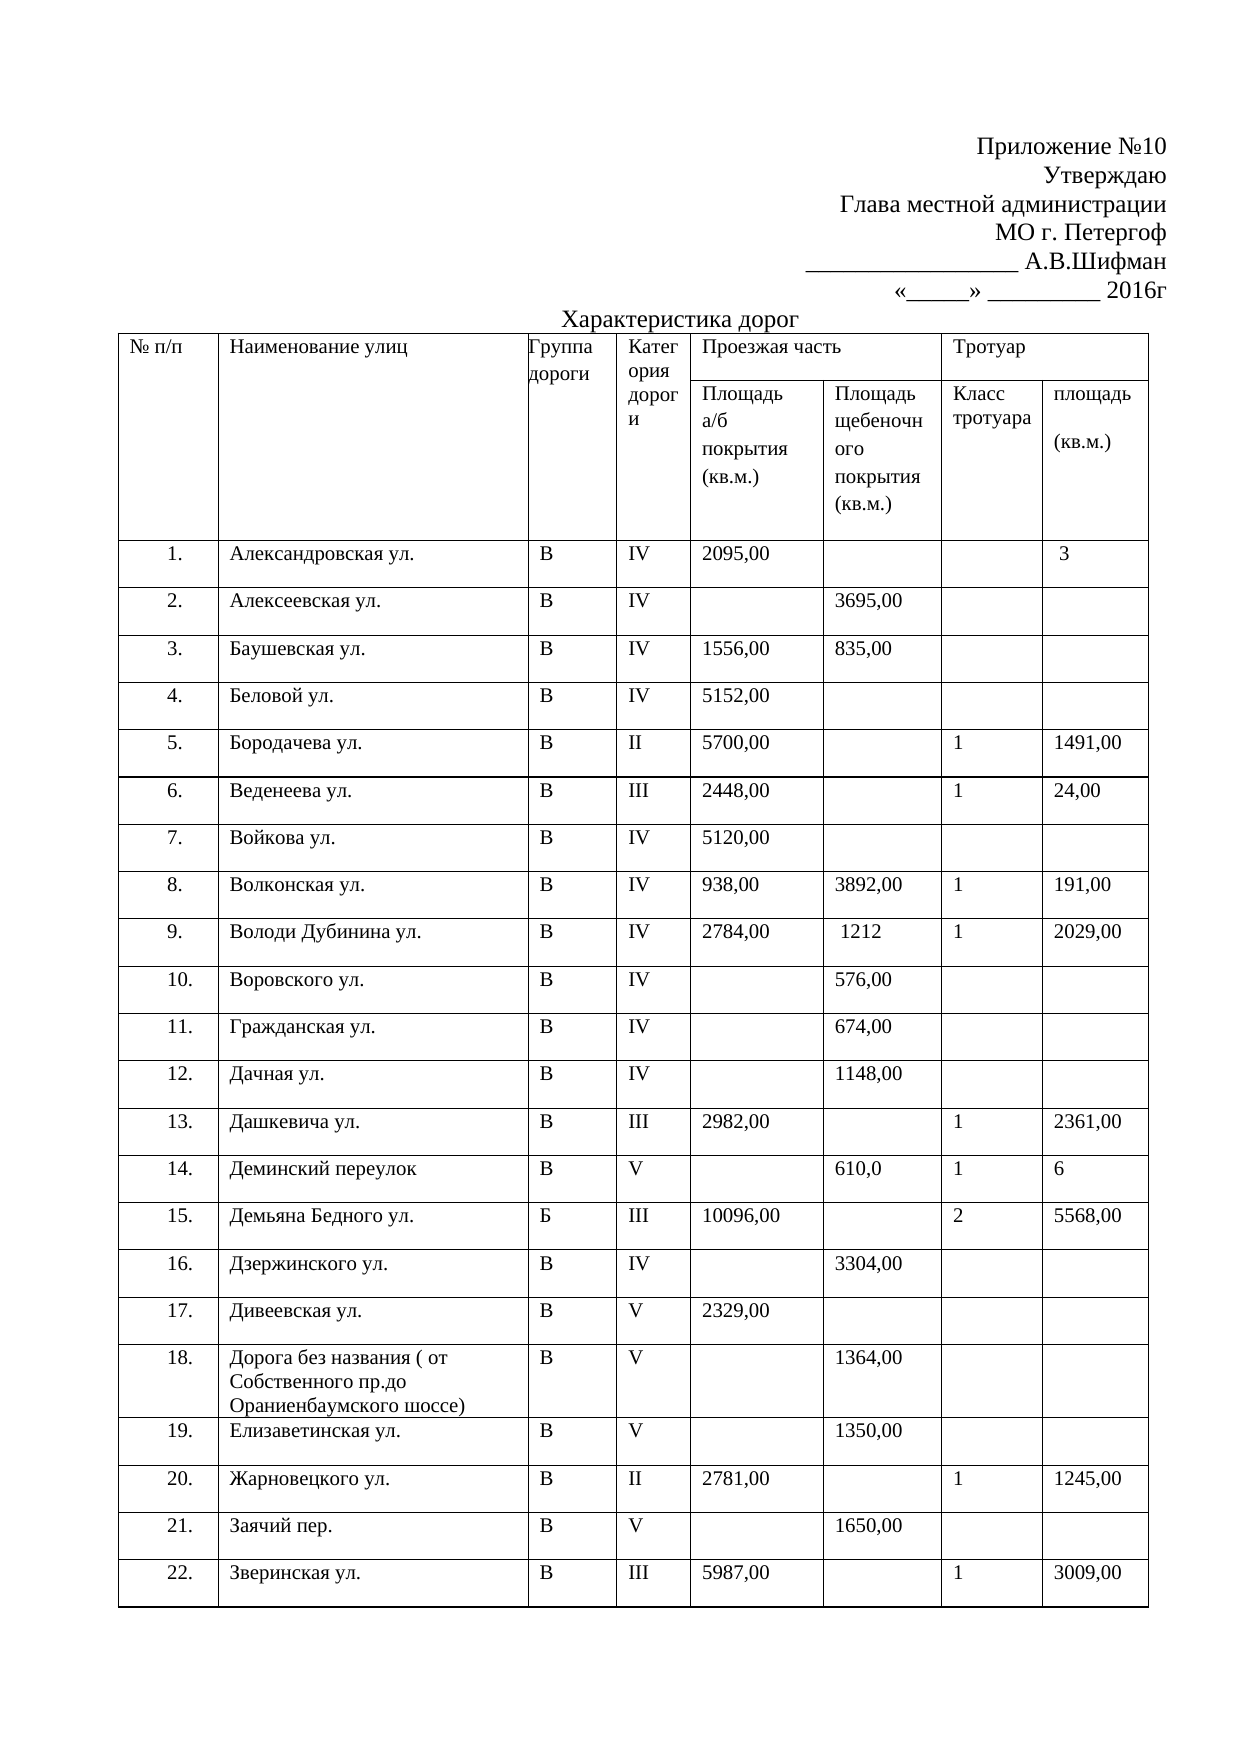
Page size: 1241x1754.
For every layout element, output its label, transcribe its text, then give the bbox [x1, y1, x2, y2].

table_cell [691, 1250, 823, 1297]
table_cell В [529, 919, 616, 966]
table_cell V [617, 1298, 690, 1344]
table_cell 6 [1043, 1156, 1148, 1202]
table_cell [1043, 1014, 1148, 1060]
table_cell В [529, 778, 616, 824]
table_cell 1245,00 [1043, 1466, 1148, 1512]
table_cell IV [617, 636, 690, 682]
table_cell [119, 1109, 218, 1155]
table_cell В [529, 588, 616, 634]
table_cell 2784,00 [691, 919, 823, 966]
table_cell [1043, 1298, 1148, 1344]
table_cell [1043, 683, 1148, 729]
table_cell 3695,00 [824, 588, 941, 634]
table_cell 1 [942, 730, 1042, 776]
table_cell [119, 778, 218, 824]
table_cell Войкова ул. [219, 825, 528, 871]
table_cell 5987,00 [691, 1560, 823, 1606]
table_cell [691, 1156, 823, 1202]
table_cell IV [617, 919, 690, 966]
table_cell [691, 1014, 823, 1060]
text _________________ А.В.Шифман [118, 246, 1167, 275]
table_cell 1148,00 [824, 1061, 941, 1107]
table_cell [824, 1466, 941, 1512]
table_cell 1 [942, 1560, 1042, 1606]
table_cell [1043, 1418, 1148, 1464]
text МО г. Петергоф [118, 217, 1167, 246]
table_cell [1043, 1250, 1148, 1297]
table_cell [119, 730, 218, 776]
table_cell 1364,00 [824, 1345, 941, 1417]
table_cell Елизаветинская ул. [219, 1418, 528, 1464]
table_cell Дивеевская ул. [219, 1298, 528, 1344]
table_cell В [529, 825, 616, 871]
table_cell II [617, 1466, 690, 1512]
text «_____» _________ 2016г [193, 275, 1167, 304]
table_cell [691, 1345, 823, 1417]
table_cell В [529, 872, 616, 918]
table_cell [119, 919, 218, 966]
table_cell [119, 1203, 218, 1249]
table_cell 1556,00 [691, 636, 823, 682]
table_cell [942, 1061, 1042, 1107]
table_cell 1491,00 [1043, 730, 1148, 776]
table_cell 3 [1043, 541, 1148, 587]
table_cell В [529, 1345, 616, 1417]
table_cell [824, 1560, 941, 1606]
table_cell 2361,00 [1043, 1109, 1148, 1155]
table_cell [119, 541, 218, 587]
table_cell [119, 1560, 218, 1606]
table_header Категория дороги [617, 334, 690, 540]
text Утверждаю [118, 160, 1167, 189]
table_cell [691, 1418, 823, 1464]
table_cell [942, 1014, 1042, 1060]
table_cell 610,0 [824, 1156, 941, 1202]
table_cell 2448,00 [691, 778, 823, 824]
table_cell 674,00 [824, 1014, 941, 1060]
table_cell 1 [942, 778, 1042, 824]
table_cell [1043, 967, 1148, 1013]
table_cell 1350,00 [824, 1418, 941, 1464]
table_cell В [529, 683, 616, 729]
table_cell [942, 541, 1042, 587]
table_cell Зверинская ул. [219, 1560, 528, 1606]
table_cell Беловой ул. [219, 683, 528, 729]
table_cell Жарновецкого ул. [219, 1466, 528, 1512]
table_cell 2329,00 [691, 1298, 823, 1344]
table_cell 5700,00 [691, 730, 823, 776]
table_cell V [617, 1513, 690, 1559]
table_cell В [529, 1513, 616, 1559]
table_cell [1043, 636, 1148, 682]
table_cell IV [617, 1061, 690, 1107]
table_cell III [617, 1109, 690, 1155]
table_cell В [529, 730, 616, 776]
text Характеристика дорог [193, 304, 1167, 332]
table_cell IV [617, 872, 690, 918]
table_cell Дачная ул. [219, 1061, 528, 1107]
table_cell [119, 1513, 218, 1559]
table_cell В [529, 1109, 616, 1155]
table_cell 938,00 [691, 872, 823, 918]
table_cell [119, 1014, 218, 1060]
table_cell IV [617, 967, 690, 1013]
table_cell В [529, 636, 616, 682]
table_cell 3009,00 [1043, 1560, 1148, 1606]
table_cell Заячий пер. [219, 1513, 528, 1559]
table_cell 576,00 [824, 967, 941, 1013]
table_cell [1043, 1061, 1148, 1107]
table_cell [942, 636, 1042, 682]
table_cell 1 [942, 1109, 1042, 1155]
table_header Группа дороги [529, 334, 616, 540]
table_header Тротуар [942, 334, 1148, 380]
table_cell В [529, 1250, 616, 1297]
table_cell [824, 683, 941, 729]
table_cell [691, 967, 823, 1013]
table_cell Алексеевская ул. [219, 588, 528, 634]
table_cell Деминский переулок [219, 1156, 528, 1202]
table_cell [942, 1345, 1042, 1417]
table_cell [824, 1109, 941, 1155]
table_cell [1043, 825, 1148, 871]
table_cell [119, 636, 218, 682]
table_cell [942, 1298, 1042, 1344]
table_cell 1212 [824, 919, 941, 966]
table_cell [119, 825, 218, 871]
table_cell [119, 1466, 218, 1512]
table_cell В [529, 541, 616, 587]
table_cell [824, 730, 941, 776]
table_cell [119, 1156, 218, 1202]
table_cell Володи Дубинина ул. [219, 919, 528, 966]
table_cell [824, 778, 941, 824]
table_cell Б [529, 1203, 616, 1249]
table_cell 1 [942, 1466, 1042, 1512]
table_cell II [617, 730, 690, 776]
table_cell [691, 1061, 823, 1107]
table_cell 2 [942, 1203, 1042, 1249]
table_cell 5152,00 [691, 683, 823, 729]
table_cell [119, 588, 218, 634]
table_cell [942, 588, 1042, 634]
text Глава местной администрации [118, 189, 1167, 217]
table_cell [942, 683, 1042, 729]
table_cell V [617, 1345, 690, 1417]
table_cell [824, 541, 941, 587]
table_cell [691, 1513, 823, 1559]
table_cell 3892,00 [824, 872, 941, 918]
table_header Проезжая часть [691, 334, 941, 380]
table_cell В [529, 1466, 616, 1512]
table_cell [119, 872, 218, 918]
table_cell [119, 1345, 218, 1417]
table_cell 1 [942, 919, 1042, 966]
text Приложение №10 [193, 131, 1167, 160]
table_cell V [617, 1418, 690, 1464]
table_cell 835,00 [824, 636, 941, 682]
table_cell IV [617, 825, 690, 871]
table_cell В [529, 1014, 616, 1060]
table_cell В [529, 967, 616, 1013]
table_cell В [529, 1418, 616, 1464]
table_header Наименование улиц [219, 334, 528, 540]
table_cell В [529, 1560, 616, 1606]
table_cell Веденеева ул. [219, 778, 528, 824]
table_cell [691, 588, 823, 634]
table_cell [119, 967, 218, 1013]
table_cell Дзержинского ул. [219, 1250, 528, 1297]
table_cell IV [617, 1250, 690, 1297]
table_cell [942, 1418, 1042, 1464]
table_cell 1 [942, 872, 1042, 918]
table_cell [942, 1513, 1042, 1559]
table_cell 2982,00 [691, 1109, 823, 1155]
table_cell 1650,00 [824, 1513, 941, 1559]
table_cell [942, 1250, 1042, 1297]
table_cell 1 [942, 1156, 1042, 1202]
table_cell Класс тротуара [942, 381, 1042, 540]
table_cell 2781,00 [691, 1466, 823, 1512]
table_cell Воровского ул. [219, 967, 528, 1013]
table_cell IV [617, 588, 690, 634]
table_cell 24,00 [1043, 778, 1148, 824]
table_cell Волконская ул. [219, 872, 528, 918]
table_cell Дорога без названия ( от Собственного пр.до Ораниенбаумского шоссе) [219, 1345, 528, 1417]
table_cell IV [617, 683, 690, 729]
table_cell Дашкевича ул. [219, 1109, 528, 1155]
table_cell [824, 1298, 941, 1344]
table_cell Гражданская ул. [219, 1014, 528, 1060]
table_cell Баушевская ул. [219, 636, 528, 682]
table_cell Демьяна Бедного ул. [219, 1203, 528, 1249]
table_cell площадь (кв.м.) [1043, 381, 1148, 540]
table_cell 5568,00 [1043, 1203, 1148, 1249]
table_cell [824, 1203, 941, 1249]
table_cell V [617, 1156, 690, 1202]
table_cell [1043, 1345, 1148, 1417]
table_cell Бородачева ул. [219, 730, 528, 776]
table_cell 3304,00 [824, 1250, 941, 1297]
table_cell 191,00 [1043, 872, 1148, 918]
table_cell Площадь щебеночного покрытия (кв.м.) [824, 381, 941, 540]
table_cell [119, 683, 218, 729]
table_cell 10096,00 [691, 1203, 823, 1249]
table_cell [1043, 588, 1148, 634]
table_cell В [529, 1298, 616, 1344]
table_cell [119, 1061, 218, 1107]
table_cell [119, 1250, 218, 1297]
table_cell III [617, 1560, 690, 1606]
table_cell [824, 825, 941, 871]
table_cell [119, 1298, 218, 1344]
table_cell IV [617, 541, 690, 587]
table_header № п/п [119, 334, 218, 540]
table_cell III [617, 778, 690, 824]
table_cell Александровская ул. [219, 541, 528, 587]
table_cell [119, 1418, 218, 1464]
table_cell [942, 967, 1042, 1013]
table_cell [1043, 1513, 1148, 1559]
table_cell В [529, 1061, 616, 1107]
table_cell III [617, 1203, 690, 1249]
table_cell 2029,00 [1043, 919, 1148, 966]
table_cell В [529, 1156, 616, 1202]
table_cell 5120,00 [691, 825, 823, 871]
table_cell Площадь а/б покрытия (кв.м.) [691, 381, 823, 540]
table_cell [942, 825, 1042, 871]
table_cell IV [617, 1014, 690, 1060]
table_cell 2095,00 [691, 541, 823, 587]
